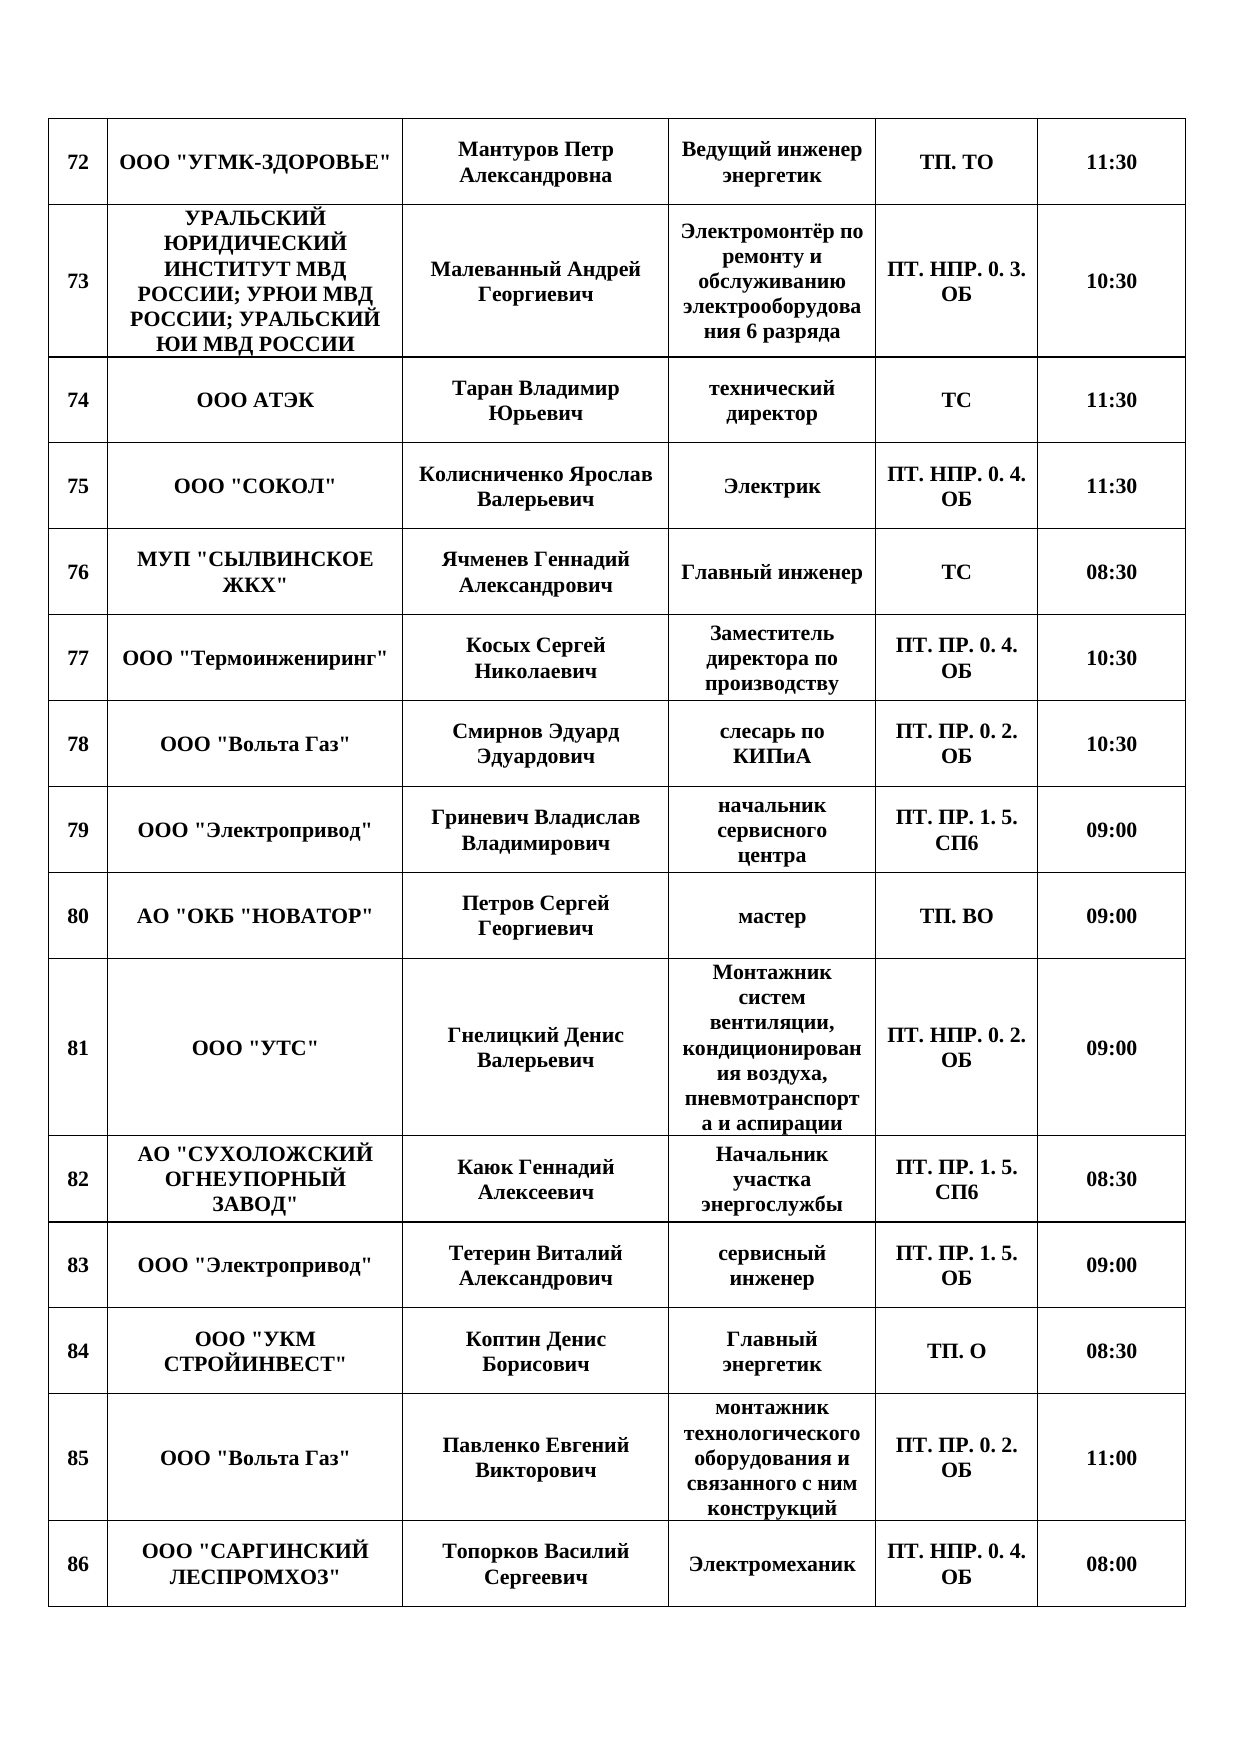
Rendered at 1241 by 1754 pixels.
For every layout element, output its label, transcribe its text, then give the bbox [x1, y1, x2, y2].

table_cell ТС [876, 358, 1037, 442]
table_cell Каюк Геннадий Алексеевич [403, 1136, 668, 1221]
table_cell ООО "УКМ СТРОЙИНВЕСТ" [108, 1308, 402, 1393]
table_cell 09:00 [1038, 959, 1185, 1135]
table_cell 08:30 [1038, 1308, 1185, 1393]
table_cell 84 [49, 1308, 107, 1393]
table_cell ООО "САРГИНСКИЙ ЛЕСПРОМХОЗ" [108, 1521, 402, 1606]
table_cell Гриневич Владислав Владимирович [403, 787, 668, 872]
table_cell 83 [49, 1223, 107, 1307]
table_cell начальник сервисного центра [669, 787, 875, 872]
table_cell ПТ. НПР. 0. 3. ОБ [876, 205, 1037, 356]
table_cell Павленко Евгений Викторович [403, 1394, 668, 1520]
table_cell АО "СУХОЛОЖСКИЙ ОГНЕУПОРНЫЙ ЗАВОД" [108, 1136, 402, 1221]
table_cell 09:00 [1038, 1223, 1185, 1307]
table_cell 11:30 [1038, 443, 1185, 528]
table_cell 86 [49, 1521, 107, 1606]
table_cell ООО "СОКОЛ" [108, 443, 402, 528]
table_cell 09:00 [1038, 787, 1185, 872]
table_cell Смирнов Эдуард Эдуардович [403, 701, 668, 786]
table_cell 81 [49, 959, 107, 1135]
table_cell Гнелицкий Денис Валерьевич [403, 959, 668, 1135]
table_cell ТП. ВО [876, 873, 1037, 958]
table_cell Колисниченко Ярослав Валерьевич [403, 443, 668, 528]
table_cell 08:30 [1038, 1136, 1185, 1221]
table_cell ООО "УГМК-ЗДОРОВЬЕ" [108, 119, 402, 204]
table_cell ПТ. ПР. 1. 5. СП6 [876, 1136, 1037, 1221]
table_cell ООО "Вольта Газ" [108, 1394, 402, 1520]
table_cell ПТ. ПР. 0. 2. ОБ [876, 701, 1037, 786]
table_cell Ячменев Геннадий Александрович [403, 529, 668, 614]
table_cell ООО "Вольта Газ" [108, 701, 402, 786]
table_cell 79 [49, 787, 107, 872]
table_cell Электромонтёр по ремонту и обслуживанию электрооборудования 6 разряда [669, 205, 875, 356]
table_cell сервисный инженер [669, 1223, 875, 1307]
table_cell Петров Сергей Георгиевич [403, 873, 668, 958]
table_cell 11:00 [1038, 1394, 1185, 1520]
table_cell 09:00 [1038, 873, 1185, 958]
table_cell 10:30 [1038, 701, 1185, 786]
table_cell 72 [49, 119, 107, 204]
table_cell Электромеханик [669, 1521, 875, 1606]
table_cell слесарь по КИПиА [669, 701, 875, 786]
table_cell АО "ОКБ "НОВАТОР" [108, 873, 402, 958]
table_cell 80 [49, 873, 107, 958]
table_cell технический директор [669, 358, 875, 442]
table_cell 73 [49, 205, 107, 356]
table_cell Главный инженер [669, 529, 875, 614]
table_cell Топорков Василий Сергеевич [403, 1521, 668, 1606]
table_cell ТС [876, 529, 1037, 614]
table_cell 10:30 [1038, 205, 1185, 356]
table_cell ПТ. ПР. 0. 4. ОБ [876, 615, 1037, 700]
table_cell УРАЛЬСКИЙ ЮРИДИЧЕСКИЙ ИНСТИТУТ МВД РОССИИ; УРЮИ МВД РОССИИ; УРАЛЬСКИЙ ЮИ МВД РОССИИ [108, 205, 402, 356]
table_cell 10:30 [1038, 615, 1185, 700]
table_cell 08:30 [1038, 529, 1185, 614]
table_cell ООО "УТС" [108, 959, 402, 1135]
table_cell Ведущий инженер энергетик [669, 119, 875, 204]
table_cell Главный энергетик [669, 1308, 875, 1393]
table_cell 75 [49, 443, 107, 528]
table_cell 77 [49, 615, 107, 700]
table_cell 78 [49, 701, 107, 786]
table_cell ООО АТЭК [108, 358, 402, 442]
table_cell 08:00 [1038, 1521, 1185, 1606]
table_cell ПТ. ПР. 1. 5. ОБ [876, 1223, 1037, 1307]
table_cell Коптин Денис Борисович [403, 1308, 668, 1393]
table_cell Начальник участка энергослужбы [669, 1136, 875, 1221]
table_cell Тетерин Виталий Александрович [403, 1223, 668, 1307]
table_cell Монтажник систем вентиляции, кондиционирования воздуха, пневмотранспорта и аспирации [669, 959, 875, 1135]
table_cell ПТ. НПР. 0. 4. ОБ [876, 443, 1037, 528]
table_cell 85 [49, 1394, 107, 1520]
table_cell 11:30 [1038, 119, 1185, 204]
table_cell ООО "Электропривод" [108, 1223, 402, 1307]
table_cell ООО "Электропривод" [108, 787, 402, 872]
table_cell Мантуров Петр Александровна [403, 119, 668, 204]
table_cell ПТ. НПР. 0. 4. ОБ [876, 1521, 1037, 1606]
table_cell ПТ. НПР. 0. 2. ОБ [876, 959, 1037, 1135]
table_cell Электрик [669, 443, 875, 528]
table_cell 11:30 [1038, 358, 1185, 442]
table_cell Таран Владимир Юрьевич [403, 358, 668, 442]
table_cell мастер [669, 873, 875, 958]
table_cell ПТ. ПР. 0. 2. ОБ [876, 1394, 1037, 1520]
table_cell Заместитель директора по производству [669, 615, 875, 700]
table_cell ПТ. ПР. 1. 5. СП6 [876, 787, 1037, 872]
table_cell ООО "Термоинжениринг" [108, 615, 402, 700]
table_cell Малеванный Андрей Георгиевич [403, 205, 668, 356]
table_cell 74 [49, 358, 107, 442]
table_cell МУП "СЫЛВИНСКОЕ ЖКХ" [108, 529, 402, 614]
table_cell ТП. О [876, 1308, 1037, 1393]
table_cell ТП. ТО [876, 119, 1037, 204]
table_cell монтажник технологического оборудования и связанного с ним конструкций [669, 1394, 875, 1520]
table_cell Косых Сергей Николаевич [403, 615, 668, 700]
table_cell 82 [49, 1136, 107, 1221]
table_cell 76 [49, 529, 107, 614]
